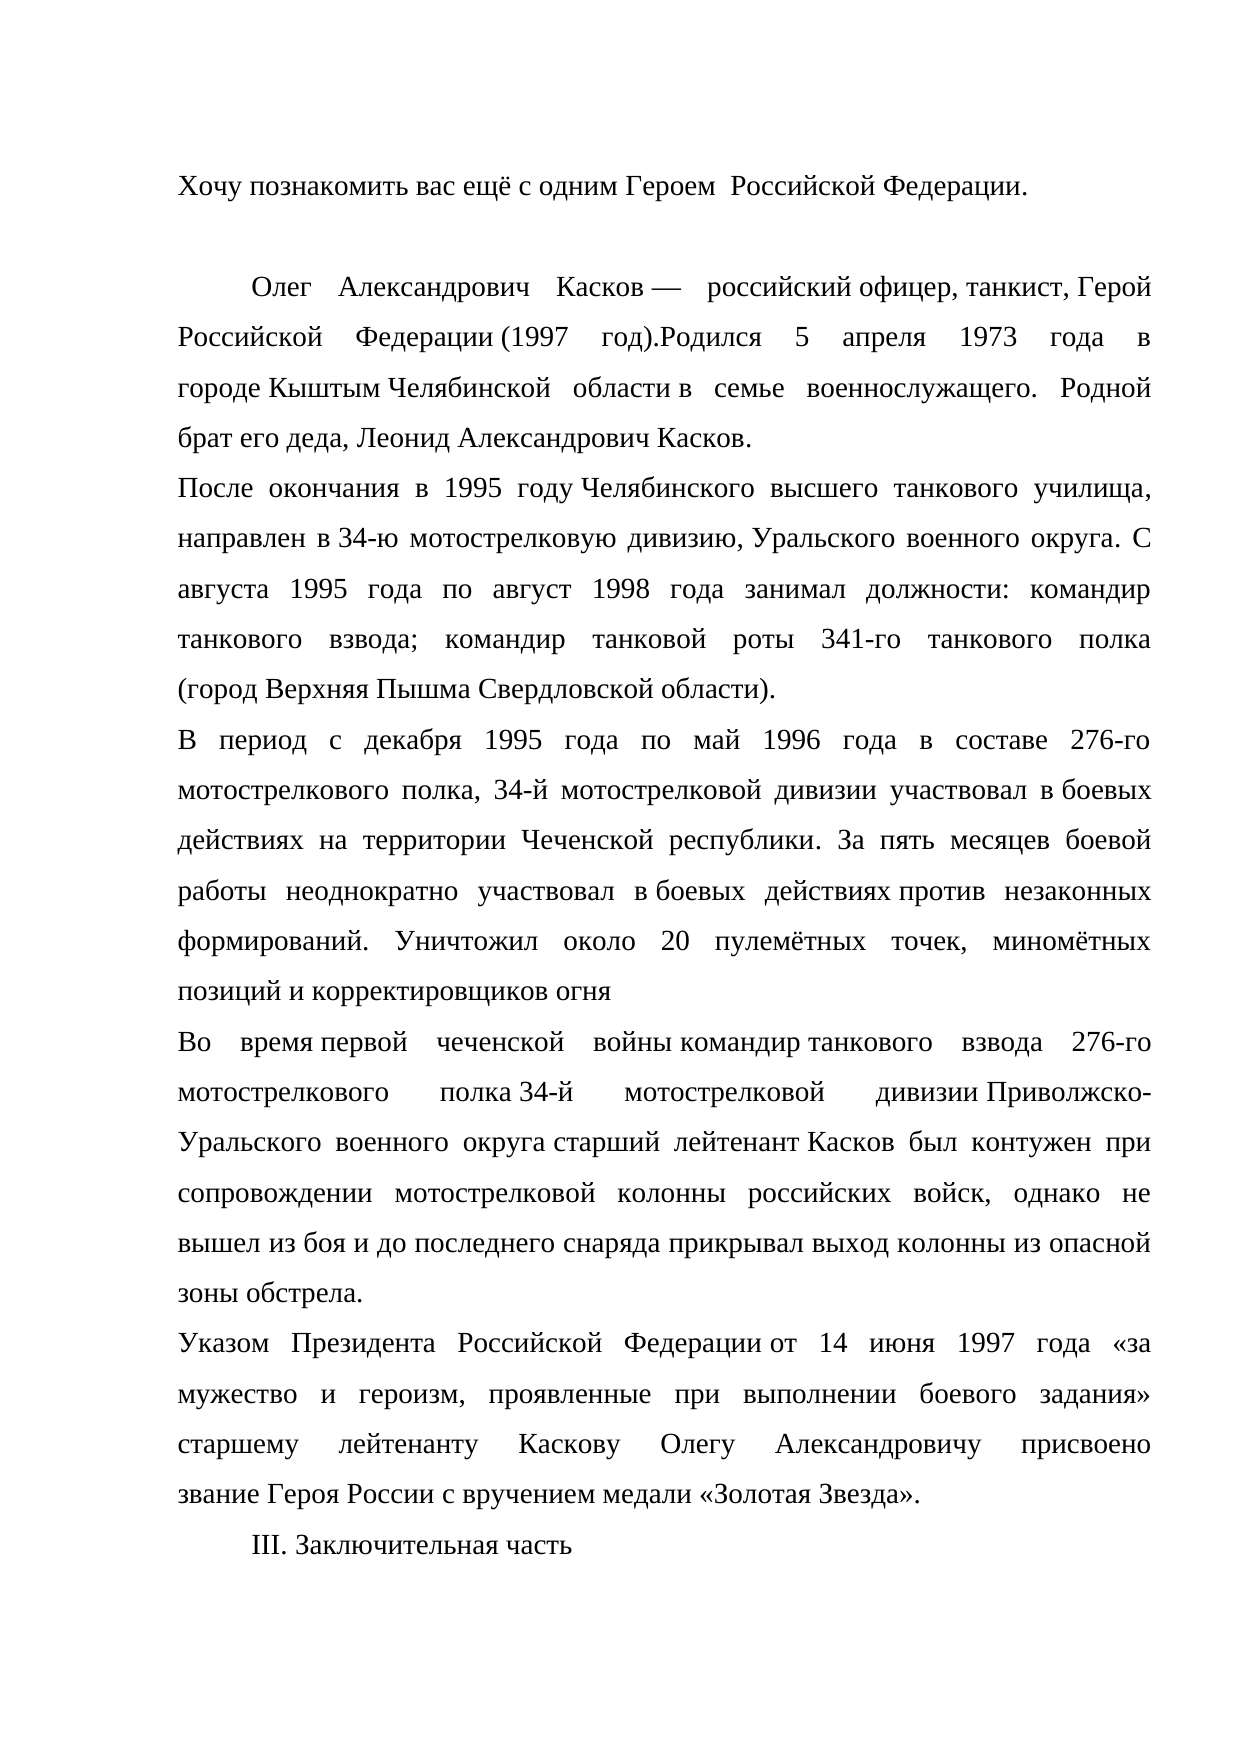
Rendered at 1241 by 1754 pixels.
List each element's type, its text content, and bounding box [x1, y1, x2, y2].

text Олег Александрович Касков — российский офицер, танкист, Герой Российской Федерации (1997 год).Родился 5 апреля 1973 года в городе Кыштым Челябинской области в семье военнослужащего. Родной брат его деда, Леонид Александрович Касков. [177, 269, 1152, 453]
text III. Заключительная часть [177, 1527, 1152, 1560]
text Во время первой чеченской войны командир танкового взвода 276-го мотострелкового полка 34-й мотострелковой дивизии Приволжско-Уральского военного округа старший лейтенант Касков был контужен при сопровождении мотострелковой колонны российских войск, однако не вышел из боя и до последнего снаряда прикрывал выход колонны из опасной зоны обстрела. [177, 1024, 1152, 1309]
text В период с декабря 1995 года по май 1996 года в составе 276-го мотострелкового полка, 34-й мотострелковой дивизии участвовал в боевых действиях на территории Чеченской республики. За пять месяцев боевой работы неоднократно участвовал в боевых действиях против незаконных формирований. Уничтожил около 20 пулемётных точек, миномётных позиций и корректировщиков огня [177, 722, 1152, 1007]
text Хочу познакомить вас ещё с одним Героем Российской Федерации. [177, 168, 1152, 202]
text После окончания в 1995 году Челябинского высшего танкового училища, направлен в 34-ю мотострелковую дивизию, Уральского военного округа. С августа 1995 года по август 1998 года занимал должности: командир танкового взвода; командир танковой роты 341-го танкового полка (город Верхняя Пышма Свердловской области). [177, 470, 1152, 705]
text Указом Президента Российской Федерации от 14 июня 1997 года «за мужество и героизм, проявленные при выполнении боевого задания» старшему лейтенанту Каскову Олегу Александровичу присвоено звание Героя России с вручением медали «Золотая Звезда». [177, 1326, 1152, 1510]
